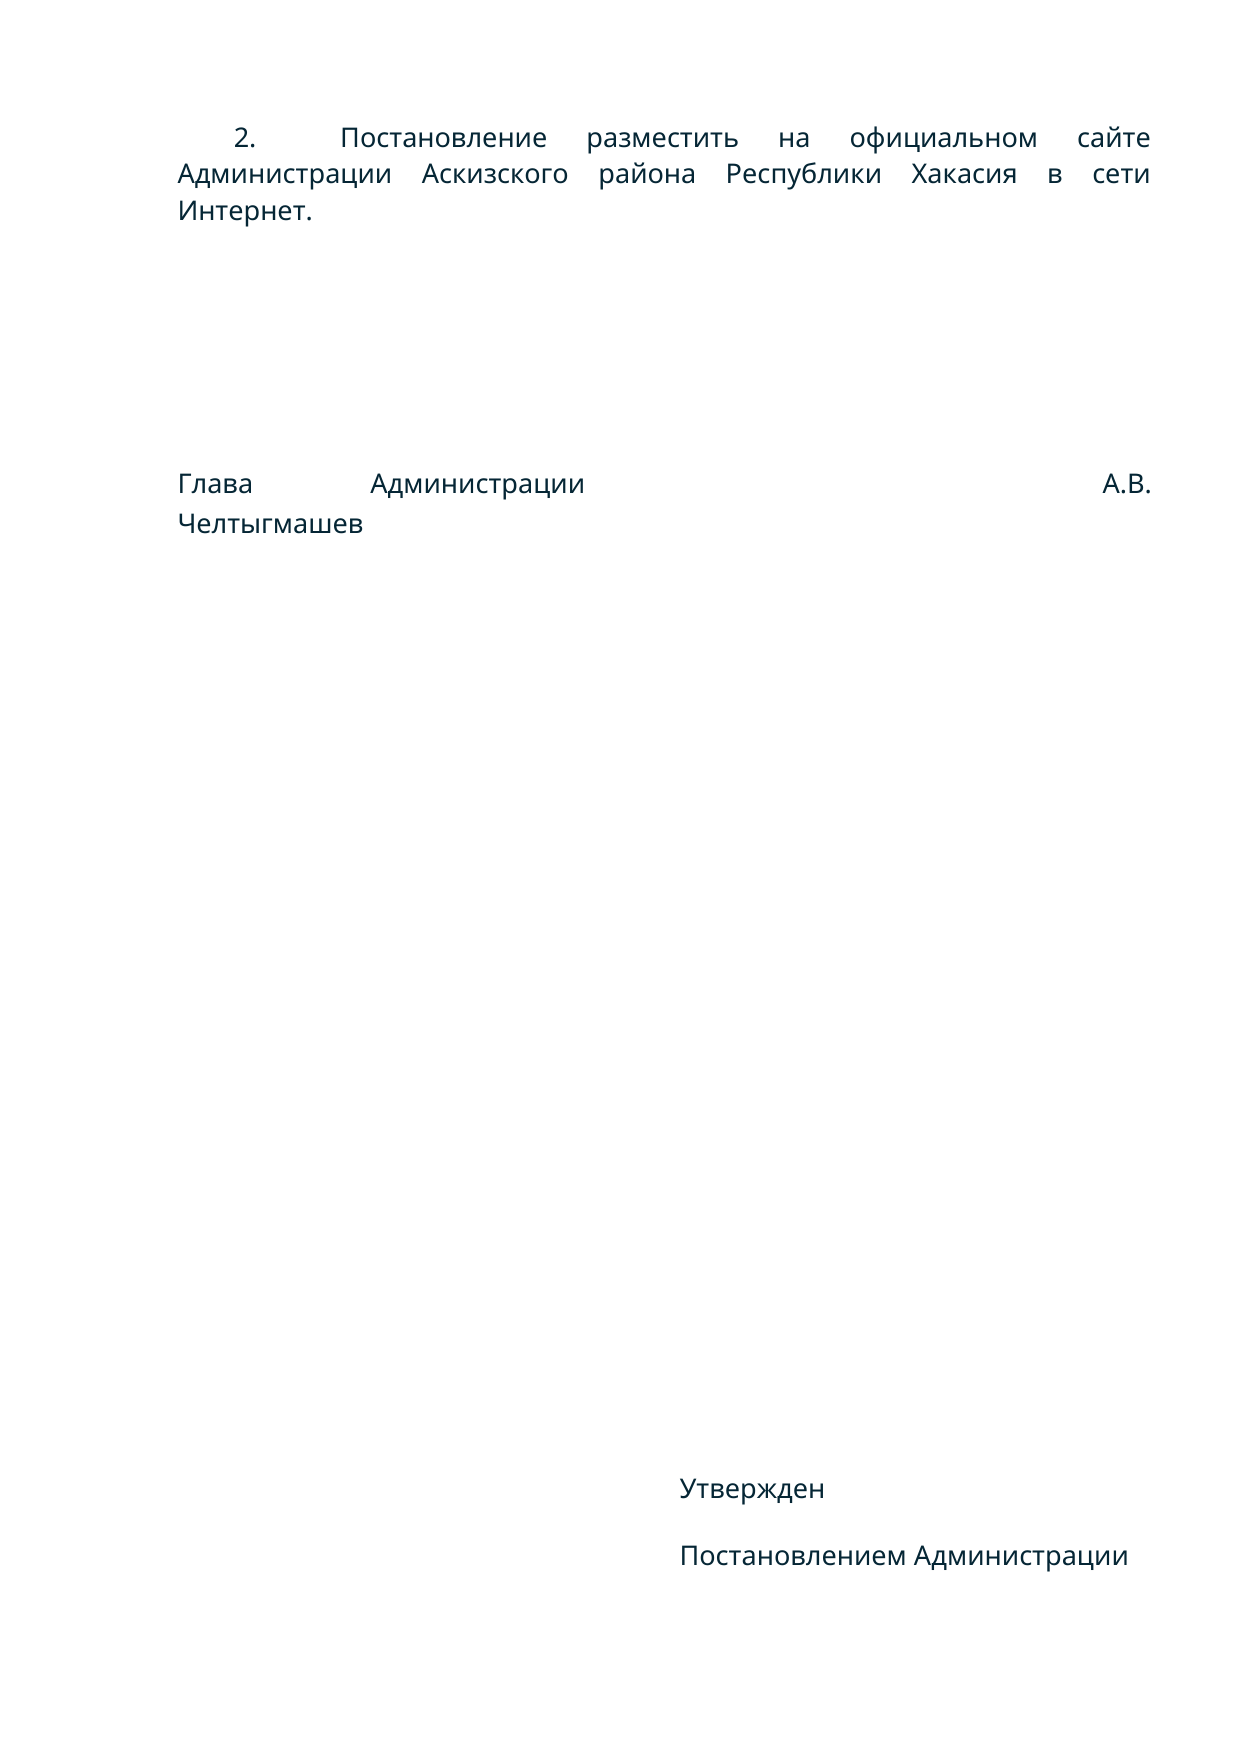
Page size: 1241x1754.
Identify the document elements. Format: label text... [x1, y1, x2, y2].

text 2. Постановление разместить на официальном сайте Администрации Аскизского района Республики Хакасия в сети Интернет. [177, 118, 1152, 229]
text Постановлением Администрации [177, 1536, 1152, 1573]
text Утвержден [177, 1470, 1152, 1507]
text Глава Администрации А.В. Челтыгмашев [177, 465, 1152, 541]
